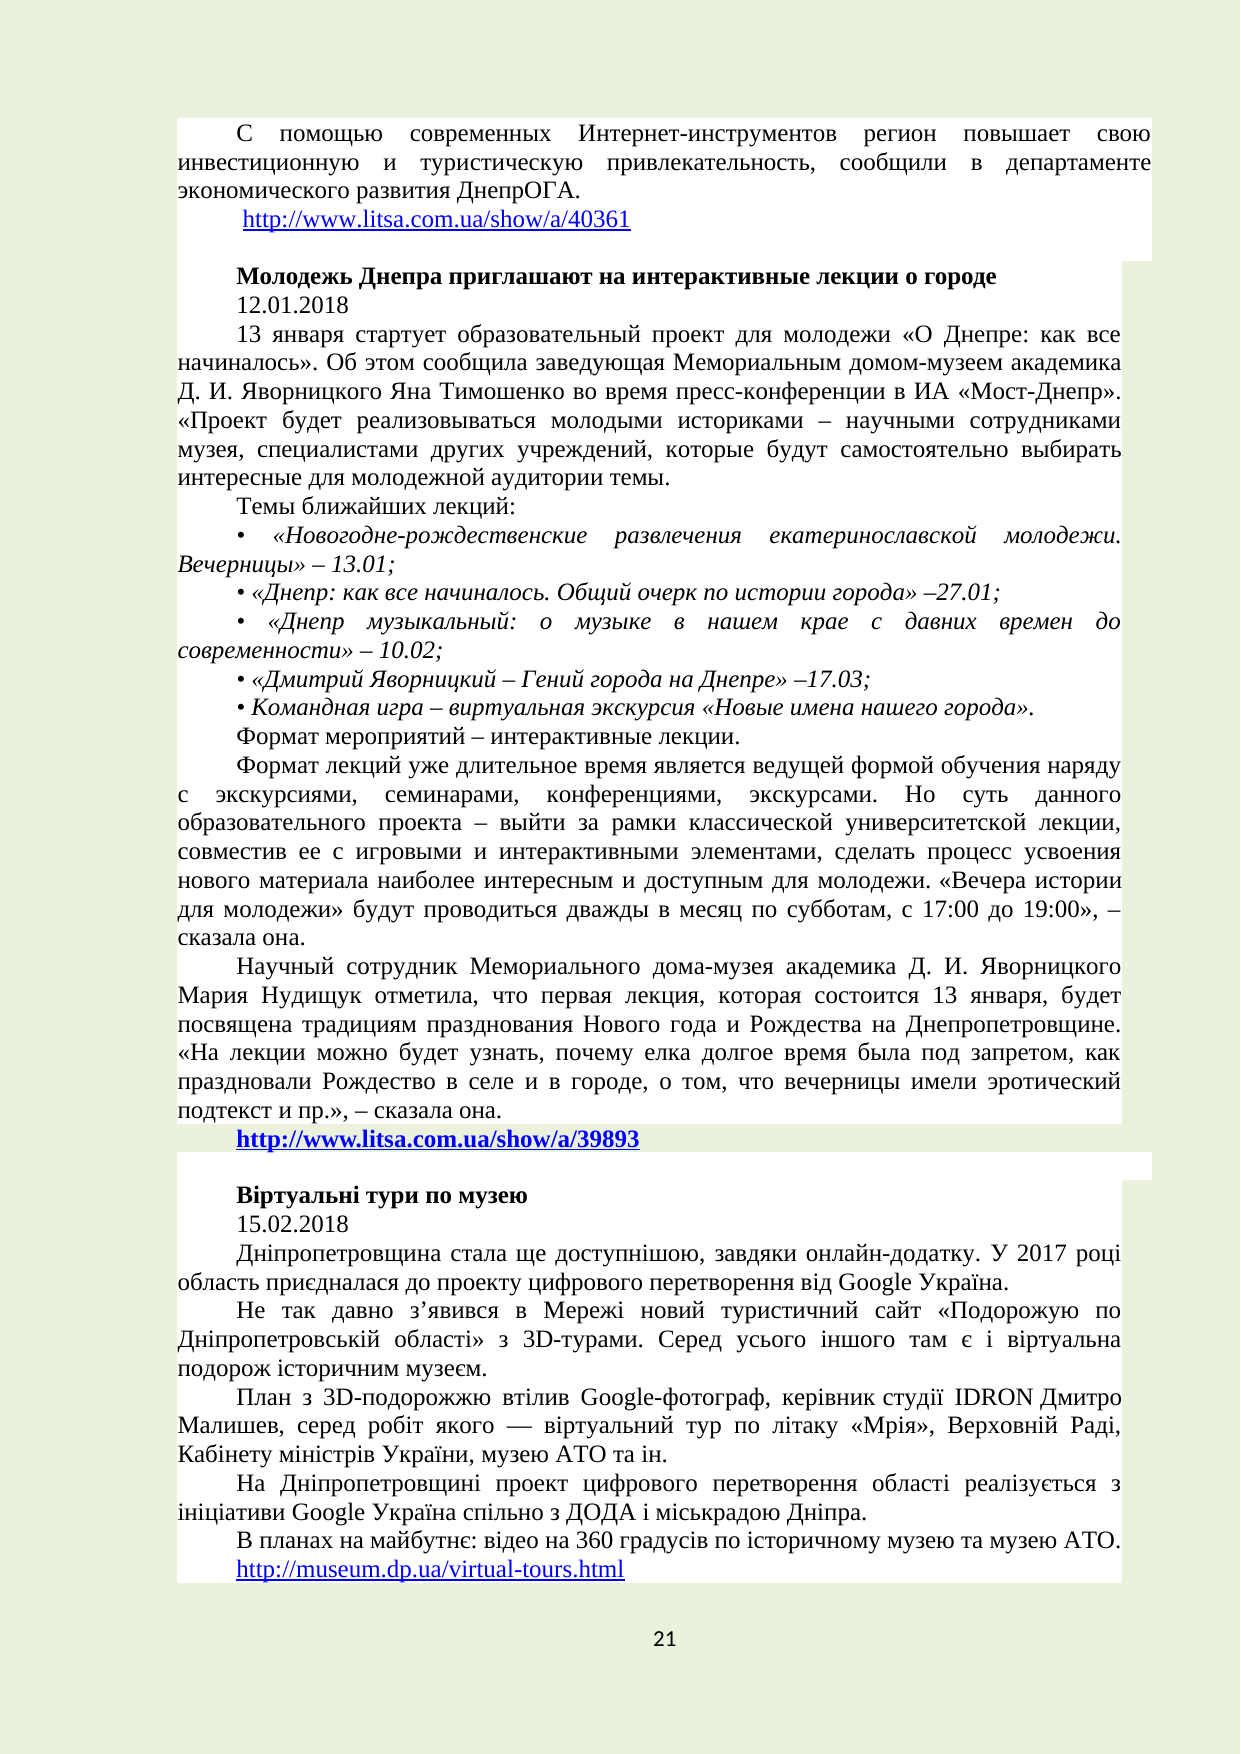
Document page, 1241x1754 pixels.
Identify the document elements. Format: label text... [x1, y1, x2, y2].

text План з 3D-подорожжю втілив Google-фотограф, керівник студії IDRON Дмитро Малишев, серед робіт якого — віртуальний тур по літаку «Мрія», Верховній Раді, Кабінету міністрів України, музею АТО та ін. [177, 1382, 1122, 1468]
text • Командная игра – виртуальная экскурсия «Новые имена нашего города». [177, 692, 1122, 721]
text Научный сотрудник Мемориального дома-музея академика Д. И. Яворницкого Мария Нудищук отметила, что первая лекция, которая состоится 13 января, будет посвящена традициям празднования Нового года и Рождества на Днепропетровщине. «На лекции можно будет узнать, почему елка долгое время была под запретом, как праздновали Рождество в селе и в городе, о том, что вечерницы имели эротический подтекст и пр.», – сказала она. [177, 951, 1122, 1124]
subtitle http://museum.dp.ua/virtual-tours.html [177, 1554, 1122, 1583]
text http://www.litsa.com.ua/show/a/40361 [177, 204, 1152, 233]
text 15.02.2018 [177, 1209, 1122, 1238]
text Дніпропетровщина стала ще доступнішою, завдяки онлайн-додатку. У 2017 році область приєдналася до проекту цифрового перетворення від Google Україна. [177, 1238, 1122, 1295]
subtitle Молодежь Днепра приглашают на интерактивные лекции о городе [177, 261, 1122, 290]
subtitle http://www.litsa.com.ua/show/a/39893 [177, 1124, 1122, 1152]
text • «Дмитрий Яворницкий – Гений города на Днепре» –17.03; [177, 664, 1122, 692]
text Не так давно з’явився в Мережі новий туристичний сайт «Подорожую по Дніпропетровській області» з 3D-турами. Серед усього іншого там є і віртуальна подорож історичним музеєм. [177, 1295, 1122, 1382]
text 13 января стартует образовательный проект для молодежи «О Днепре: как все начиналось». Об этом сообщила заведующая Мемориальным домом-музеем академика Д. И. Яворницкого Яна Тимошенко во время пресс-конференции в ИА «Мост-Днепр». «Проект будет реализовываться молодыми историками – научными сотрудниками музея, специалистами других учреждений, которые будут самостоятельно выбирать интересные для молодежной аудитории темы. [177, 319, 1122, 491]
text 12.01.2018 [177, 290, 1122, 319]
text Віртуальні тури по музею [177, 1180, 1122, 1209]
text Формат мероприятий – интерактивные лекции. [177, 721, 1122, 750]
text • «Днепр музыкальный: о музыке в нашем крае с давних времен до современности» – 10.02; [177, 606, 1122, 664]
text На Дніпропетровщині проект цифрового перетворення області реалізується з ініціативи Google Україна спільно з ДОДА і міськрадою Дніпра. [177, 1468, 1122, 1525]
text • «Новогодне-рождественские развлечения екатеринославской молодежи. Вечерницы» – 13.01; [177, 520, 1122, 577]
text • «Днепр: как все начиналось. Общий очерк по истории города» –27.01; [177, 577, 1122, 606]
text В планах на майбутнє: відео на 360 градусів по історичному музею та музею АТО. [177, 1525, 1122, 1554]
text Формат лекций уже длительное время является ведущей формой обучения наряду с экскурсиями, семинарами, конференциями, экскурсами. Но суть данного образовательного проекта – выйти за рамки классической университетской лекции, совместив ее с игровыми и интерактивными элементами, сделать процесс усвоения нового материала наиболее интересным и доступным для молодежи. «Вечера истории для молодежи» будут проводиться дважды в месяц по субботам, с 17:00 до 19:00», – сказала она. [177, 750, 1122, 951]
text Темы ближайших лекций: [177, 491, 1122, 520]
text С помощью современных Интернет-инструментов регион повышает свою инвестиционную и туристическую привлекательность, сообщили в департаменте экономического развития ДнепрОГА. [177, 118, 1152, 204]
